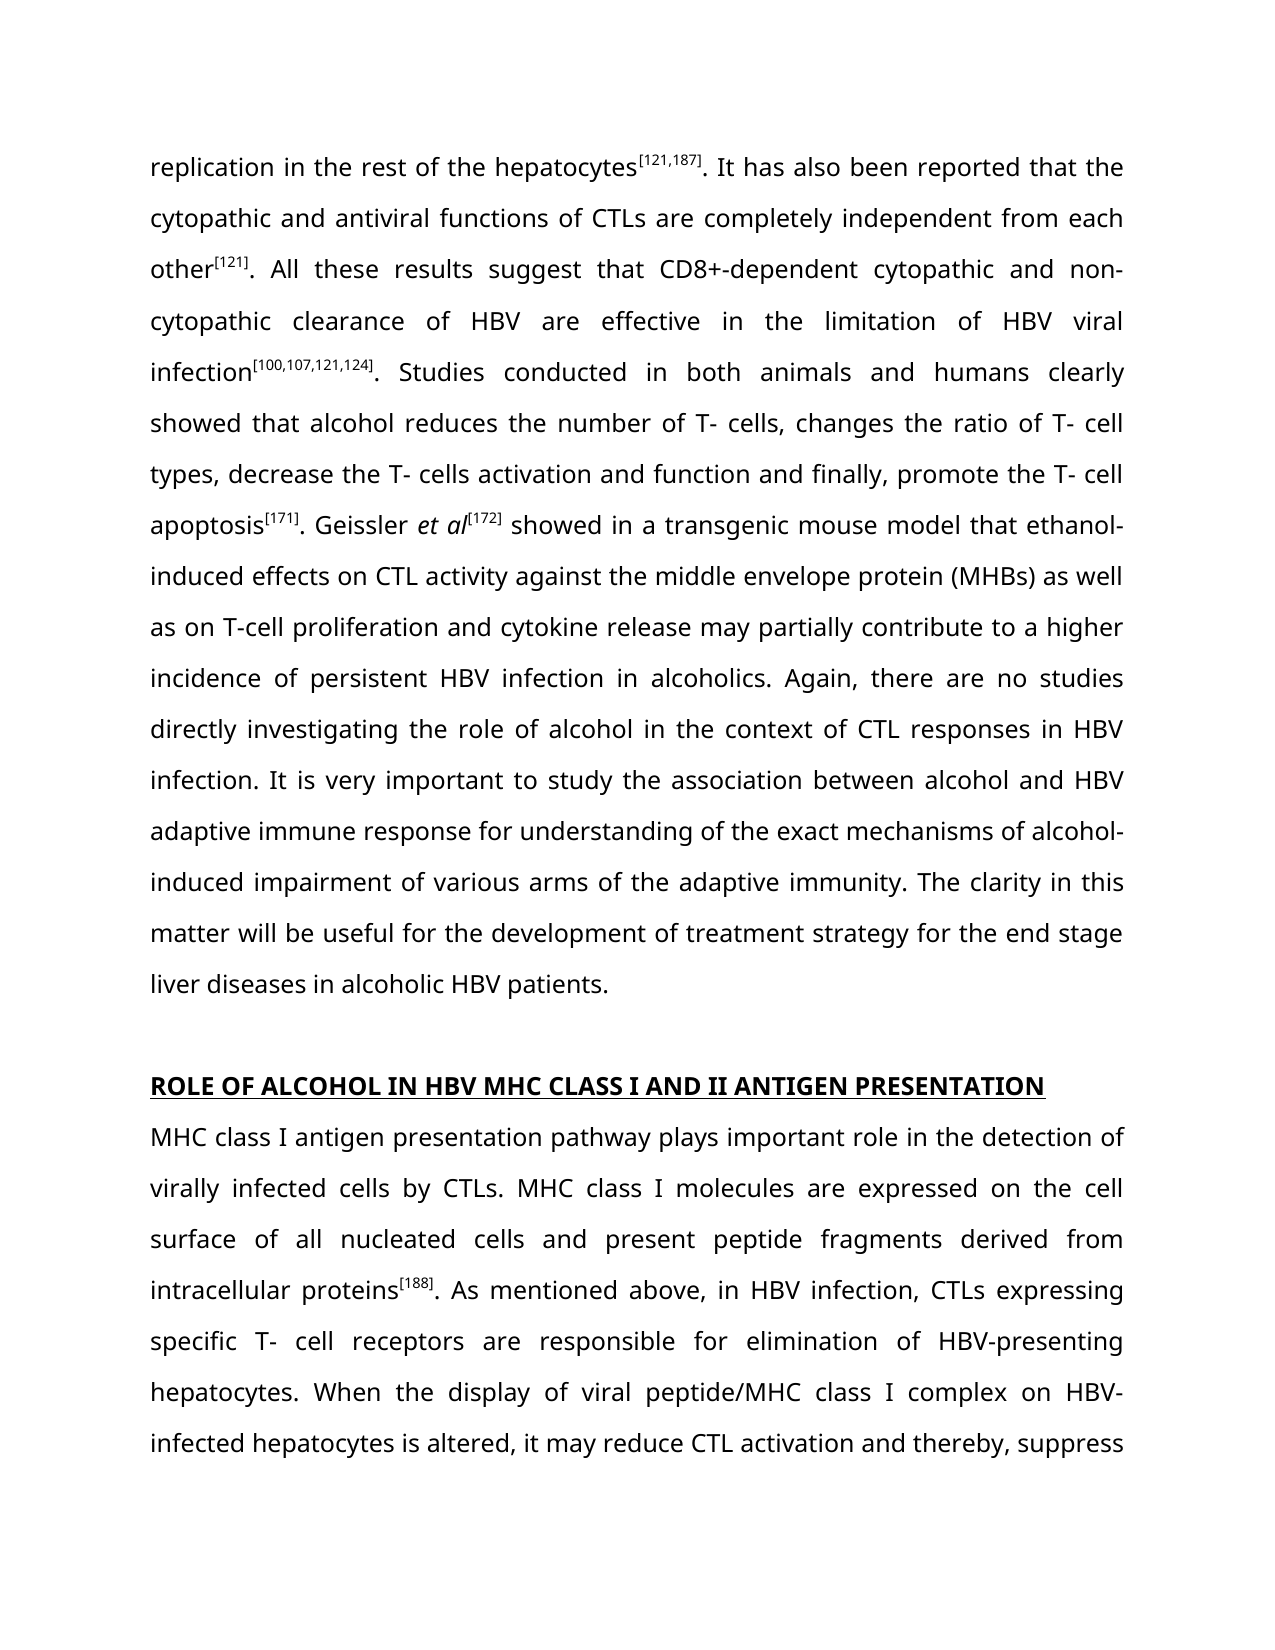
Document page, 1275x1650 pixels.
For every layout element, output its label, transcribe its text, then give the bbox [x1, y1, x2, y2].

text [150, 1120, 1125, 1460]
text ROLE OF ALCOHOL IN HBV MHC CLASS I AND II ANTIGEN PRESENTATION [150, 1069, 1125, 1103]
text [150, 150, 1125, 1001]
